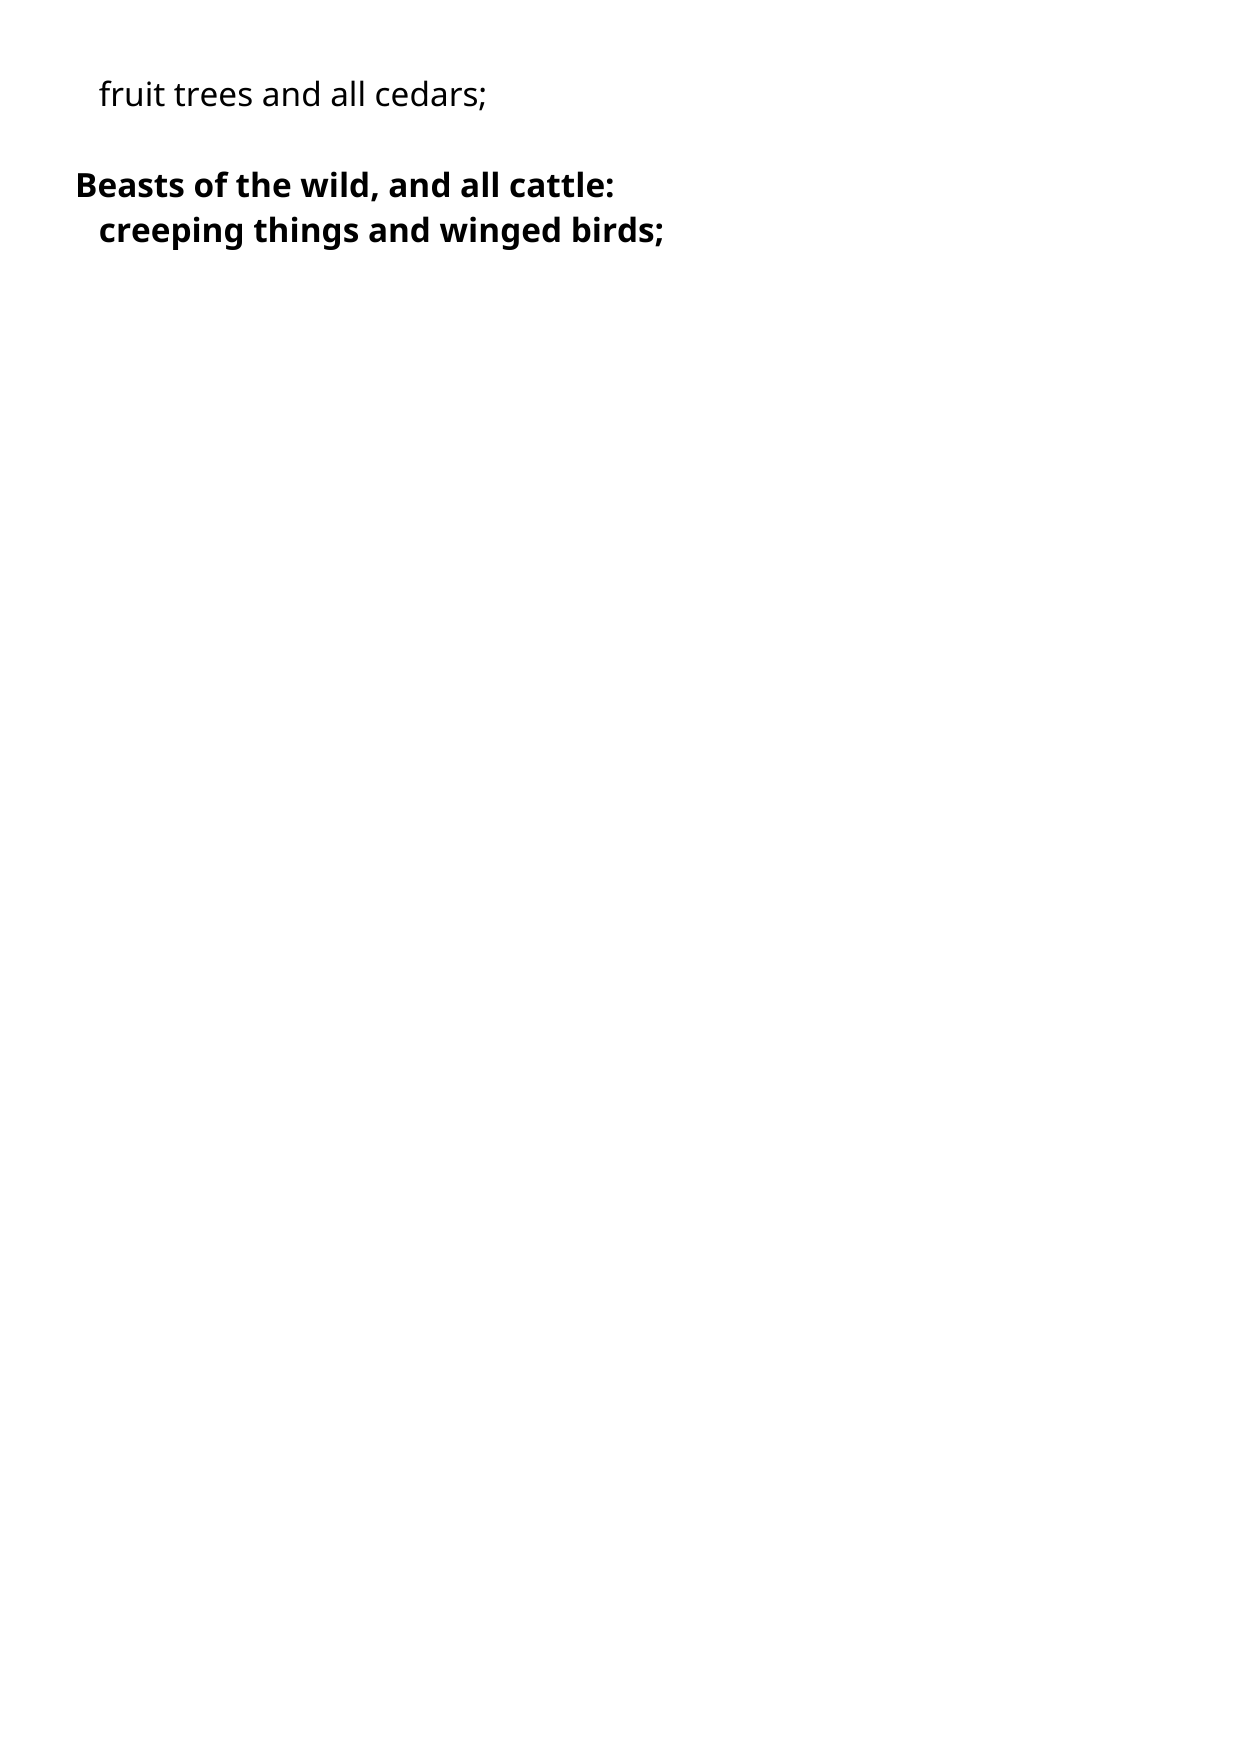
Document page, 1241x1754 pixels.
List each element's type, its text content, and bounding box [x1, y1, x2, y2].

text fruit trees and all cedars; [99, 71, 1165, 116]
text Beasts of the wild, and all cattle: [75, 162, 1165, 207]
text creeping things and winged birds; [99, 207, 1165, 252]
